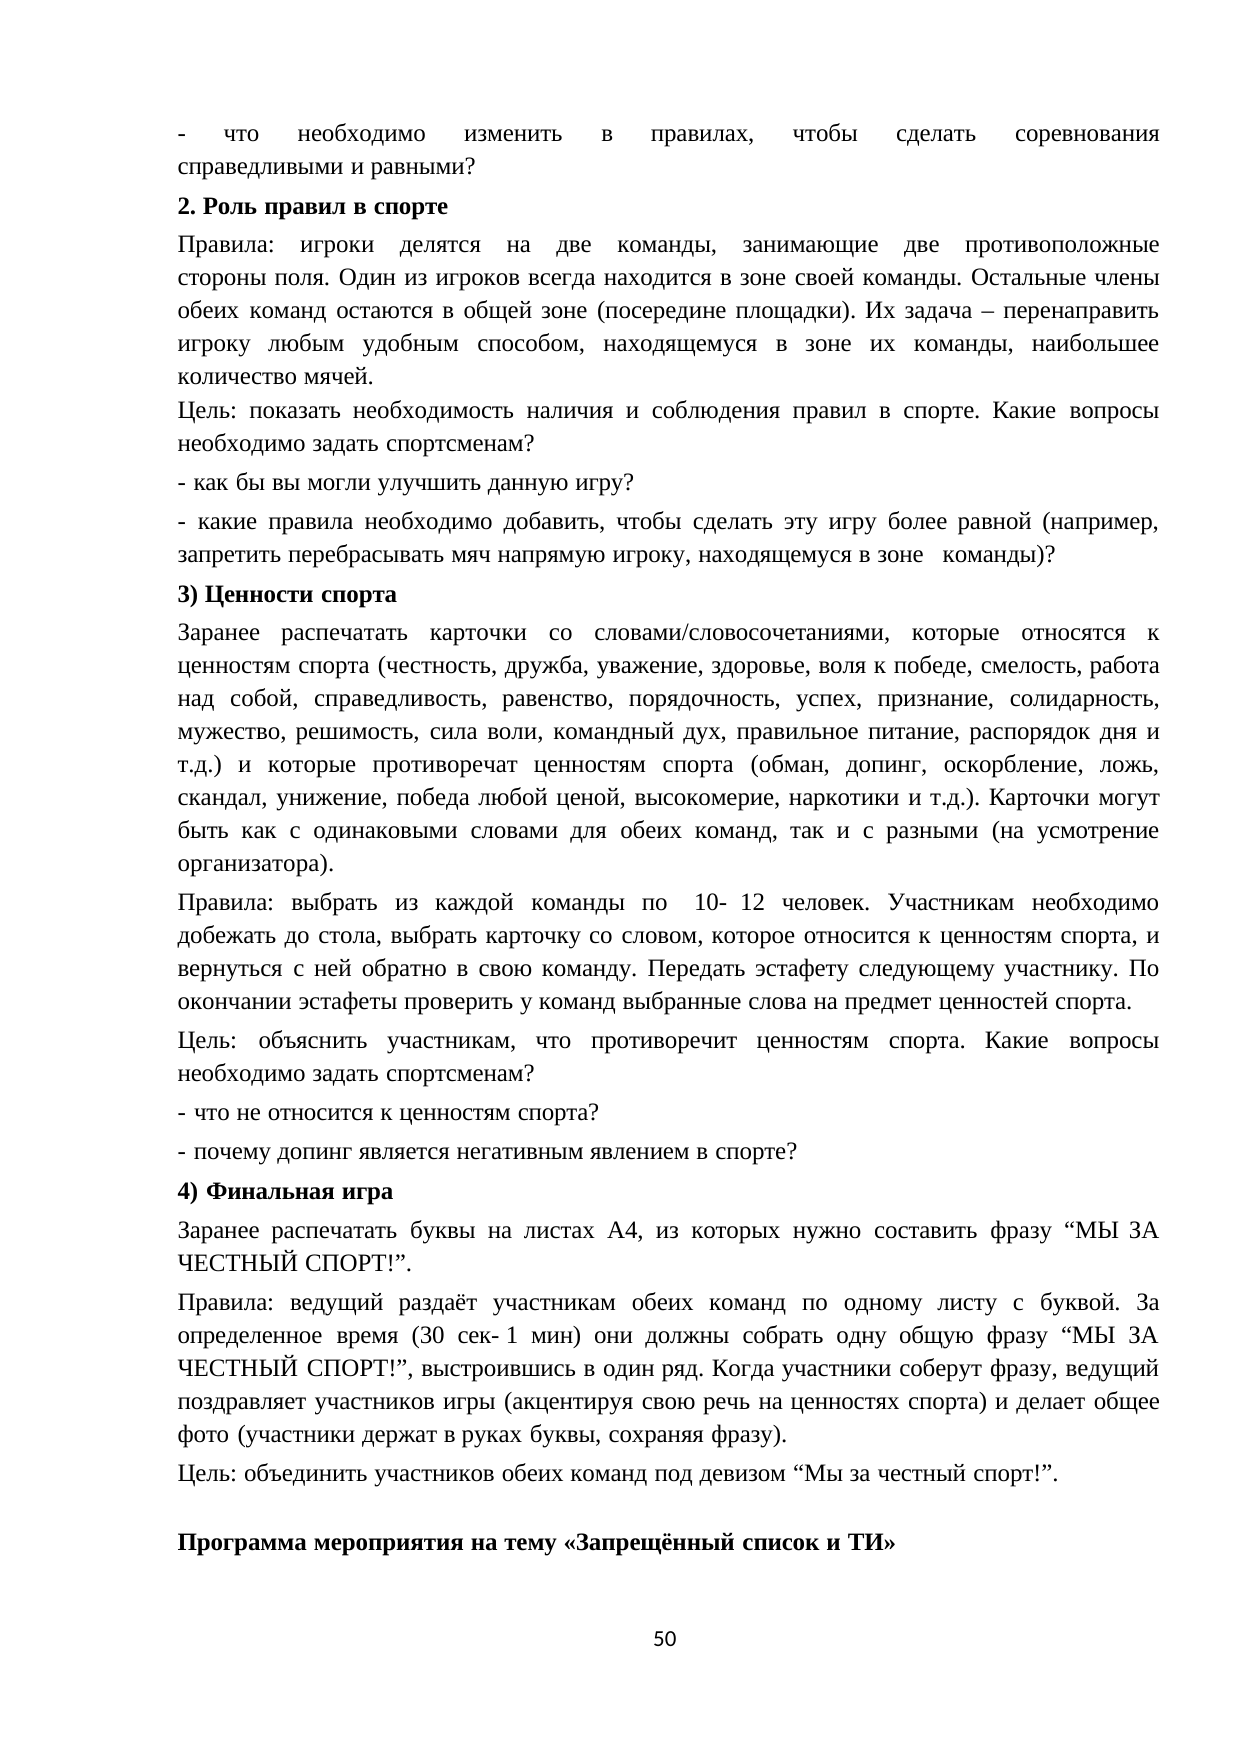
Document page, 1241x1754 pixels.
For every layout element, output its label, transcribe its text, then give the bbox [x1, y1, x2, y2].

text 2. Роль правил в спорте [177, 191, 1160, 219]
text Цель: объединить участников обеих команд под девизом “Мы за честный спорт!”. [177, 1458, 1160, 1487]
text 4) Финальная игра [177, 1176, 1160, 1205]
text Цель: показать необходимость наличия и соблюдения правил в спорте. Какие вопросы необходимо задать спортсменам? [177, 395, 1160, 457]
text Правила: ведущий раздаёт участникам обеих команд по одному листу с буквой. За определенное время (30 сек- 1 мин) они должны собрать одну общую фразу “МЫ ЗА ЧЕСТНЫЙ СПОРТ!”, выстроившись в один ряд. Когда участники соберут фразу, ведущий поздравляет участников игры (акцентируя свою речь на ценностях спорта) и делает общее фото (участники держат в руках буквы, сохраняя фразу). [177, 1287, 1160, 1448]
text 3) Ценности спорта [177, 579, 1160, 608]
text - почему допинг является негативным явлением в спорте? [177, 1136, 1160, 1165]
text Правила: выбрать из каждой команды по 10- 12 человек. Участникам необходимо добежать до стола, выбрать карточку со словом, которое относится к ценностям спорта, и вернуться с ней обратно в свою команду. Передать эстафету следующему участнику. По окончании эстафеты проверить у команд выбранные слова на предмет ценностей спорта. [177, 887, 1160, 1015]
text - что не относится к ценностям спорта? [177, 1097, 1160, 1126]
text - как бы вы могли улучшить данную игру? [177, 467, 1160, 496]
text Цель: объяснить участникам, что противоречит ценностям спорта. Какие вопросы необходимо задать спортсменам? [177, 1026, 1160, 1087]
text - какие правила необходимо добавить, чтобы сделать эту игру более равной (например, запретить перебрасывать мяч напрямую игроку, находящемуся в зоне команды)? [177, 506, 1160, 568]
text Правила: игроки делятся на две команды, занимающие две противоположные стороны поля. Один из игроков всегда находится в зоне своей команды. Остальные члены обеих команд остаются в общей зоне (посередине площадки). Их задача – перенаправить игроку любым удобным способом, находящемуся в зоне их команды, наибольшее количество мячей. [177, 229, 1160, 390]
text Заранее распечатать карточки со словами/словосочетаниями, которые относятся к ценностям спорта (честность, дружба, уважение, здоровье, воля к победе, смелость, работа над собой, справедливость, равенство, порядочность, успех, признание, солидарность, мужество, решимость, сила воли, командный дух, правильное питание, распорядок дня и т.д.) и которые противоречат ценностям спорта (обман, допинг, оскорбление, ложь, скандал, унижение, победа любой ценой, высокомерие, наркотики и т.д.). Карточки могут быть как с одинаковыми словами для обеих команд, так и с разными (на усмотрение организатора). [177, 617, 1160, 877]
text - что необходимо изменить в правилах, чтобы сделать соревнования справедливыми и равными? [177, 118, 1160, 180]
text Заранее распечатать буквы на листах А4, из которых нужно составить фразу “МЫ ЗА ЧЕСТНЫЙ СПОРТ!”. [177, 1215, 1160, 1276]
text Программа мероприятия на тему «Запрещённый список и ТИ» [177, 1527, 1160, 1556]
